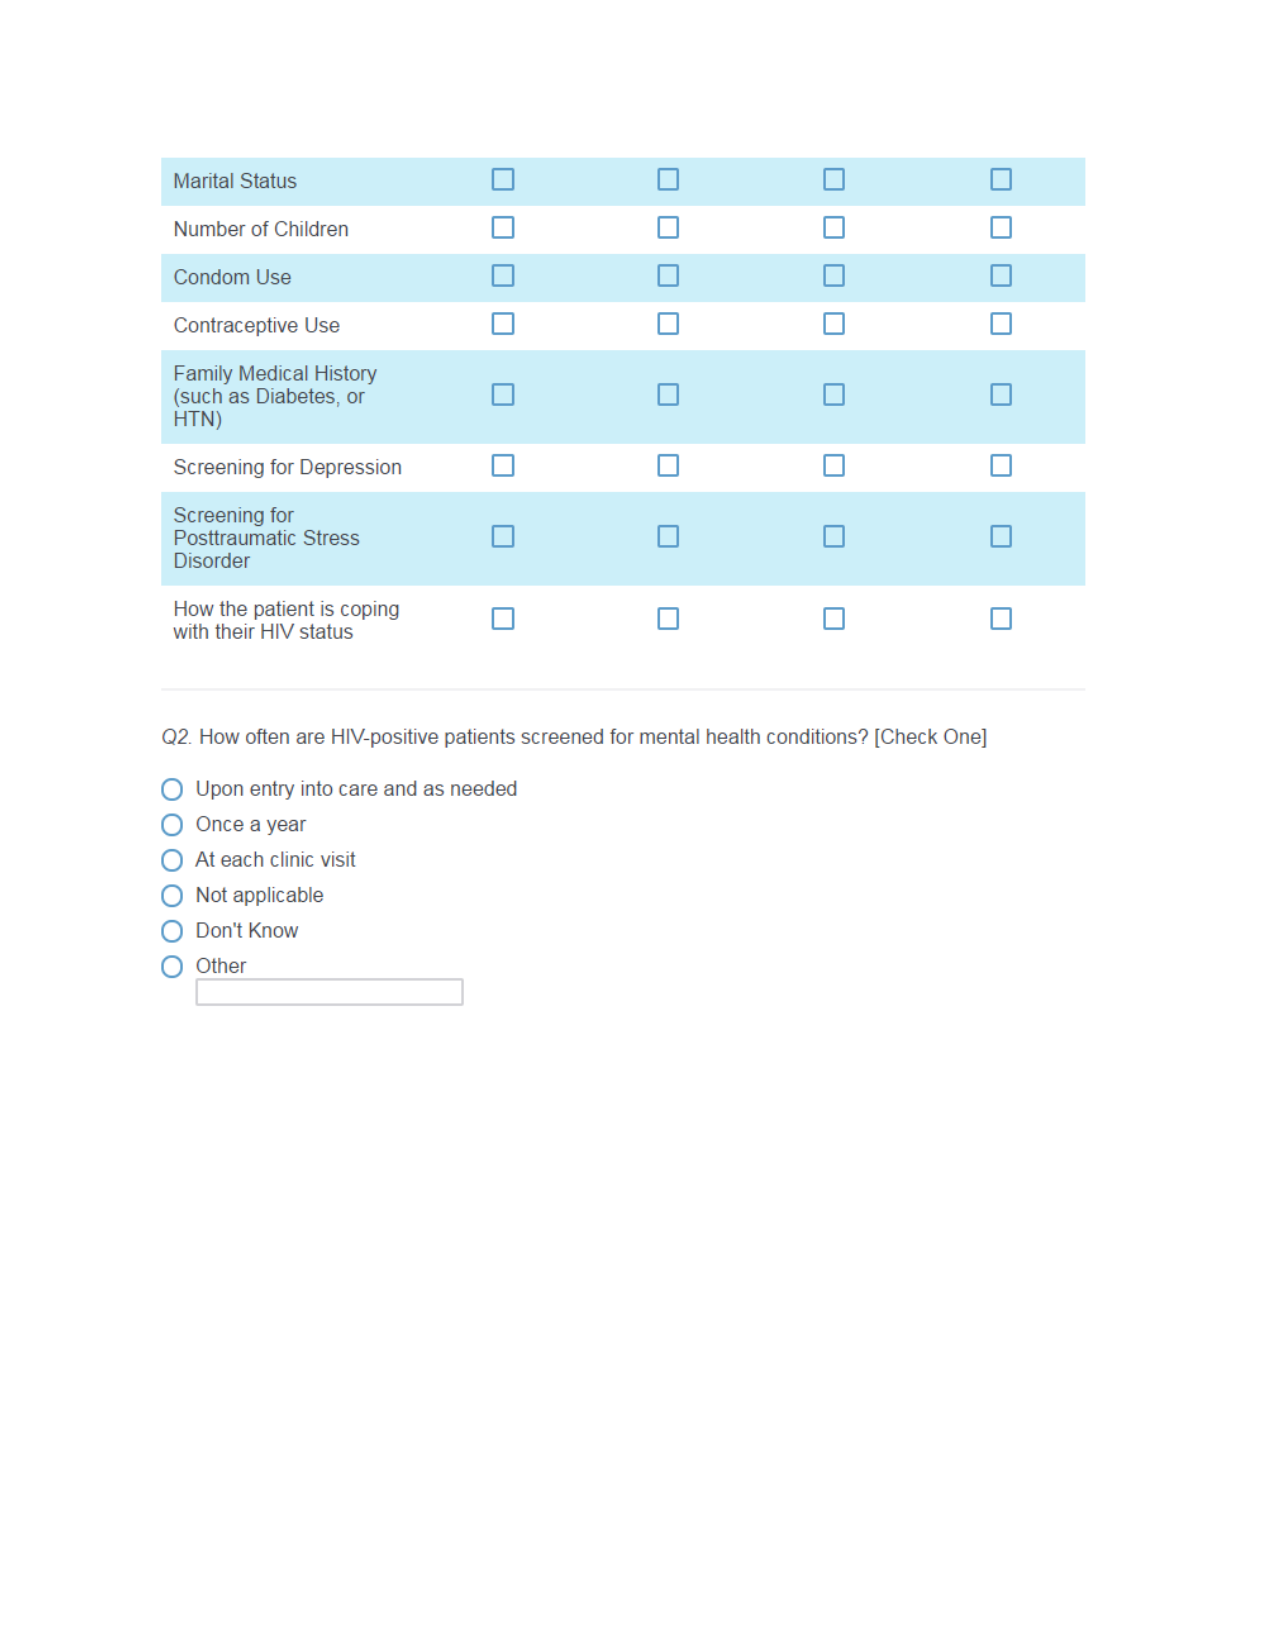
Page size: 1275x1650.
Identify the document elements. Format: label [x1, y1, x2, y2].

picture [150, 150, 1125, 1020]
